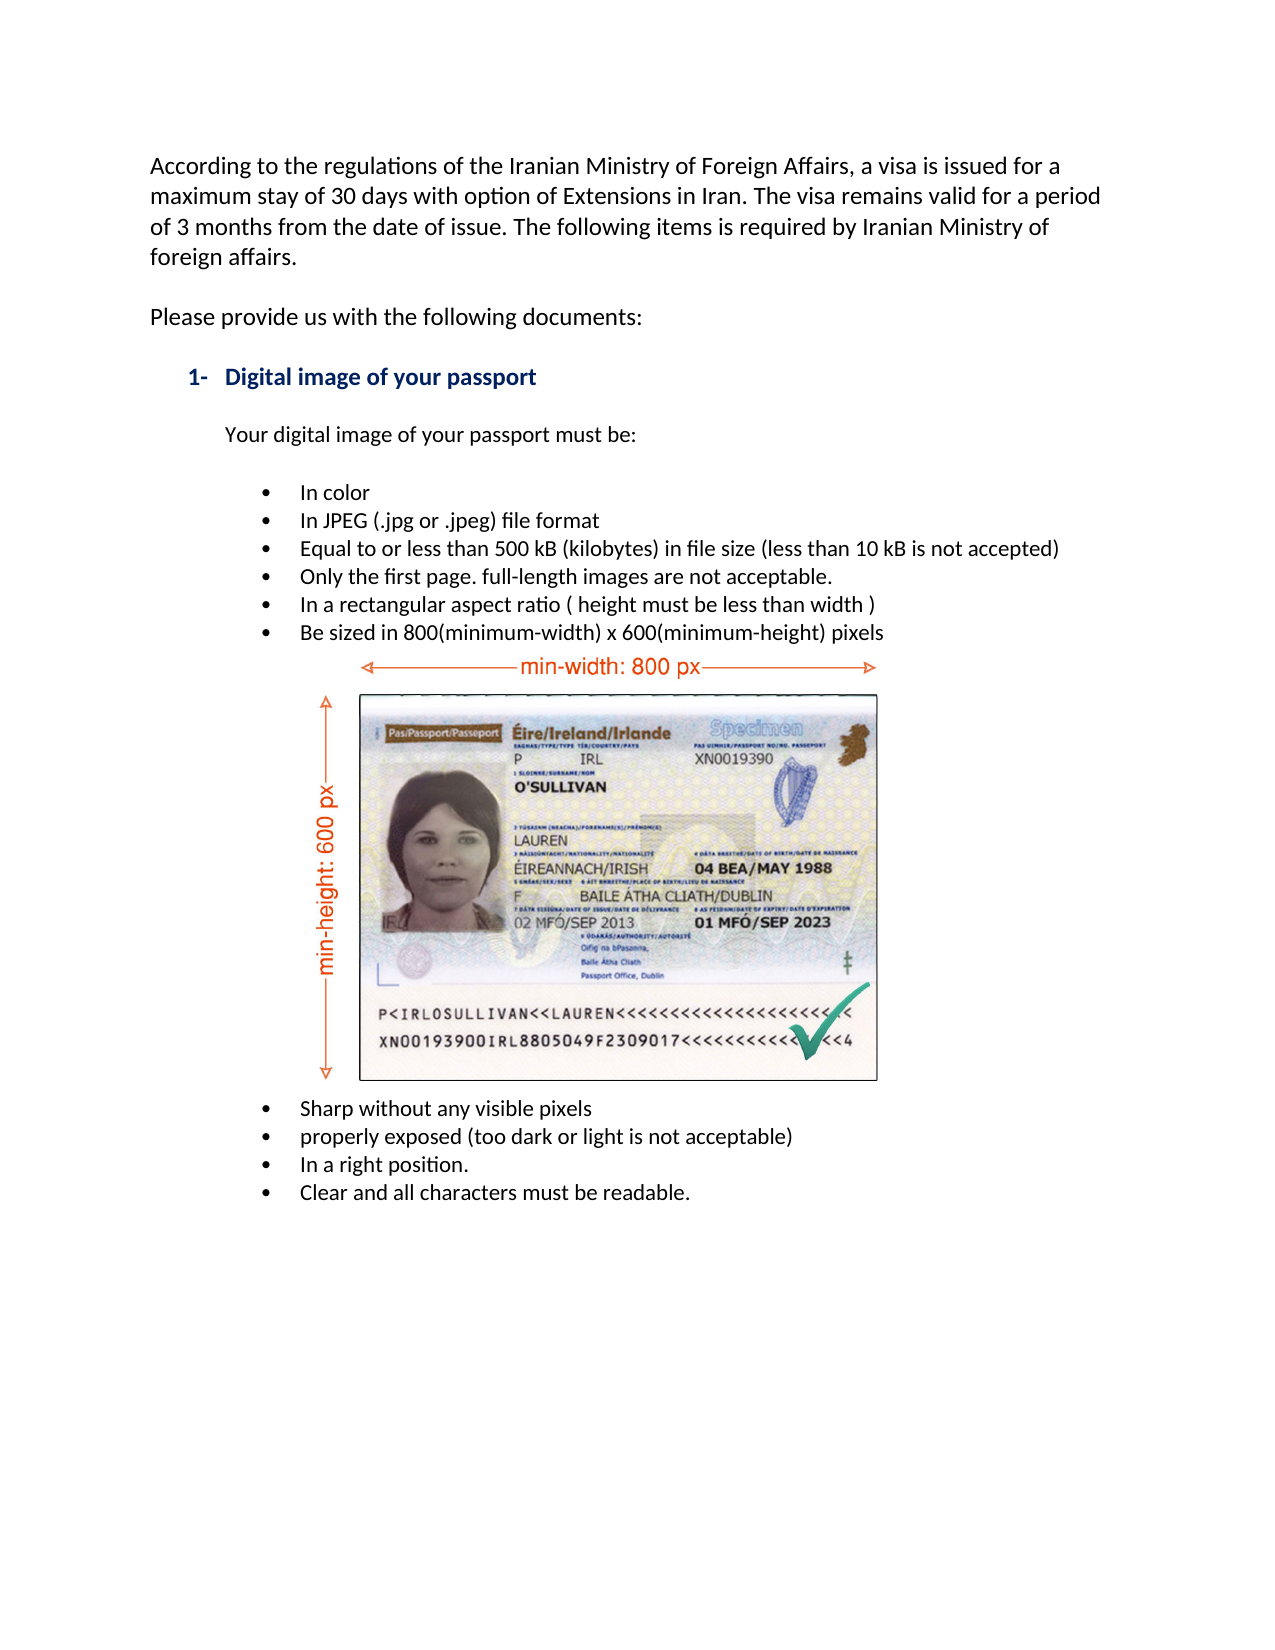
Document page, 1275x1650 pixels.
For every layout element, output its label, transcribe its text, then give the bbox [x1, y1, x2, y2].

list Clear and all characters must be readable. [262, 1178, 1125, 1206]
list In JPEG (.jpg or .jpeg) file format [262, 506, 1125, 534]
list Only the first page. full-length images are not acceptable. [262, 562, 1125, 590]
text According to the regulations of the Iranian Ministry of Foreign Affairs, a visa is issued for a maximum stay of 30 days with option of Extensions in Iran. The visa remains valid for a period of 3 months from the date of issue. The following items is required by Iranian Ministry of foreign affairs. [150, 150, 1125, 272]
picture [300, 646, 894, 1095]
list In a right position. [262, 1150, 1125, 1178]
list Sharp without any visible pixels [262, 1094, 1125, 1122]
list properly exposed (too dark or light is not acceptable) [262, 1122, 1125, 1150]
list Digital image of your passport [187, 361, 1125, 391]
list Equal to or less than 500 kB (kilobytes) in file size (less than 10 kB is not accepted) [262, 534, 1125, 562]
list In color [262, 478, 1125, 506]
subtitle Your digital image of your passport must be: [225, 421, 1125, 449]
text Please provide us with the following documents: [150, 301, 1125, 332]
list In a rectangular aspect ratio ( height must be less than width ) [262, 590, 1125, 618]
